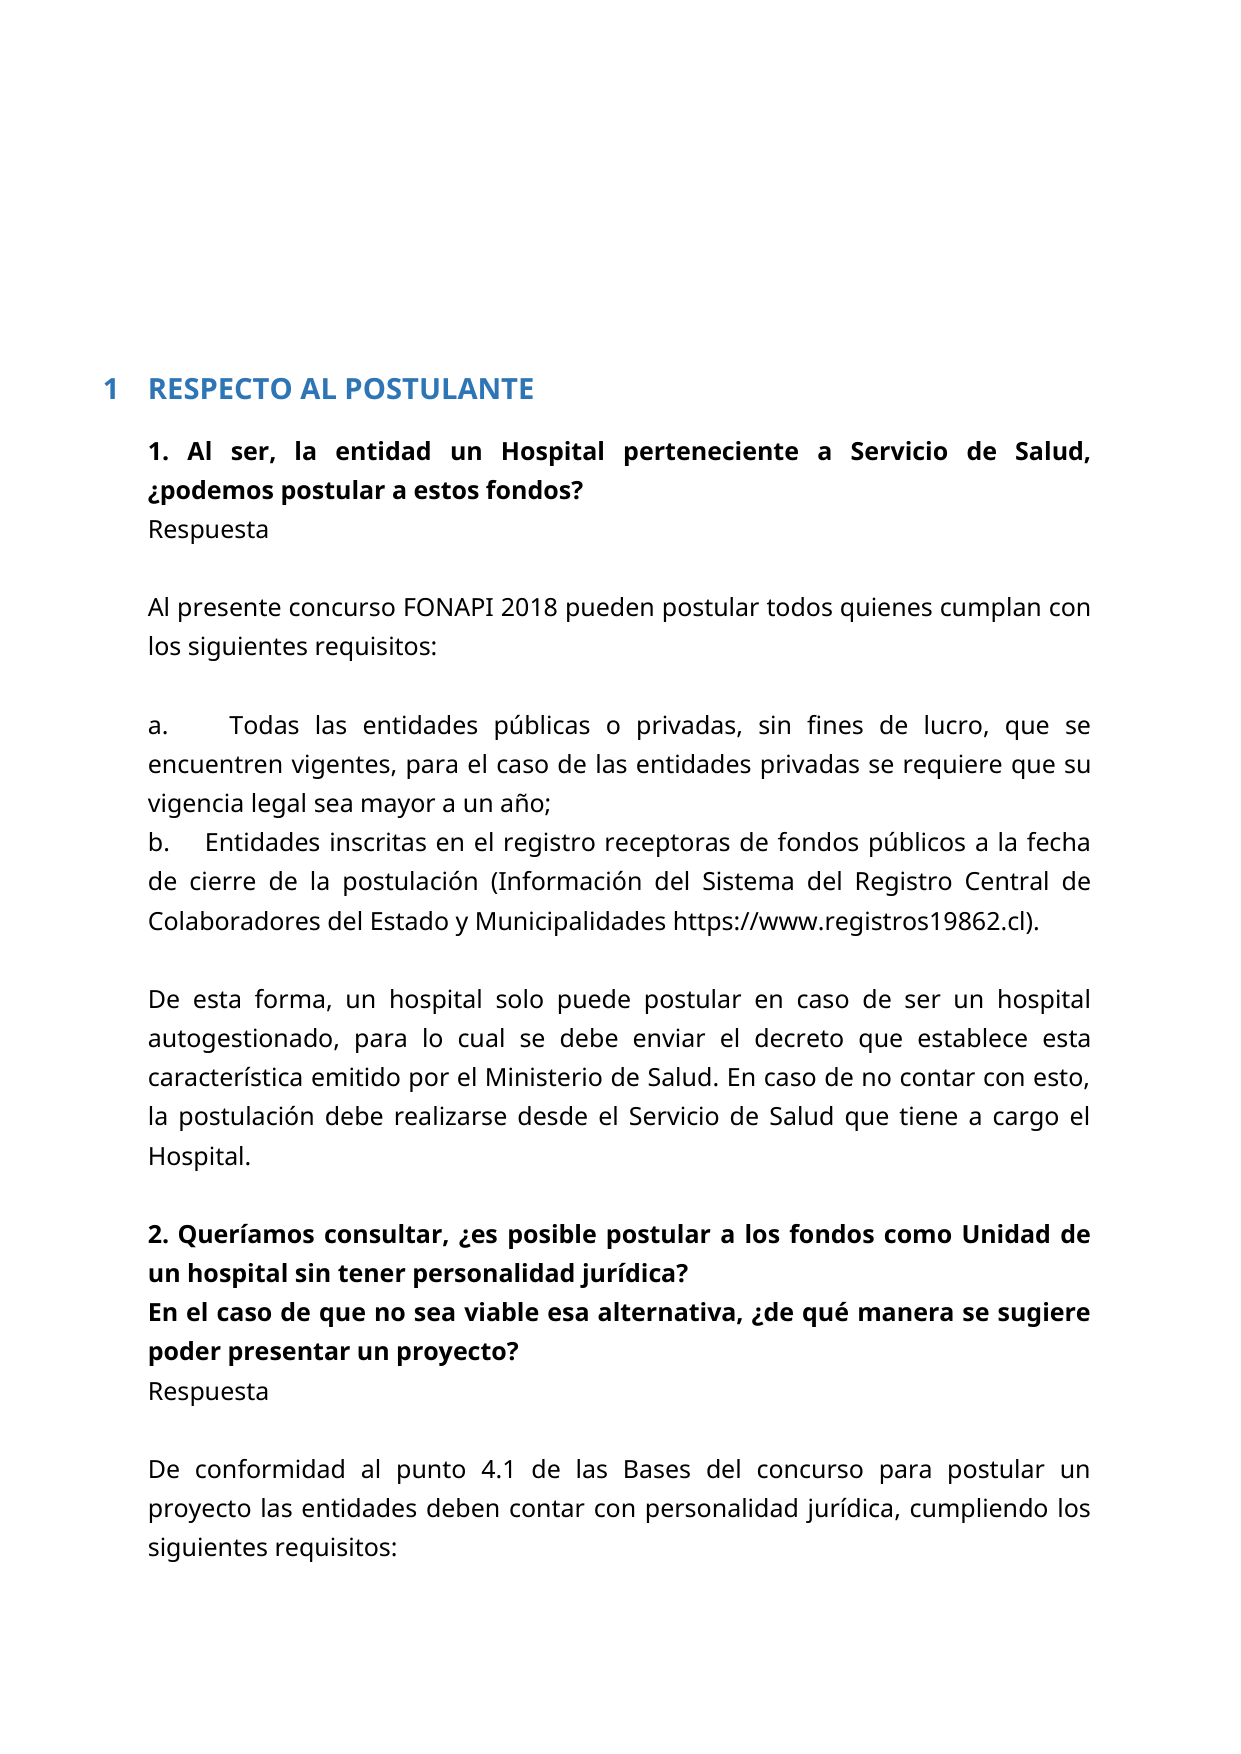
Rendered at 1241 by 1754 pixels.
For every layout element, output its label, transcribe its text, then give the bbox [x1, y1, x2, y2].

text 2. Queríamos consultar, ¿es posible postular a los fondos como Unidad de un hospital sin tener personalidad jurídica? [148, 1217, 1092, 1290]
text b. Entidades inscritas en el registro receptoras de fondos públicos a la fecha de cierre de la postulación (Información del Sistema del Registro Central de Colaboradores del Estado y Municipalidades https://www.registros19862.cl). [148, 825, 1092, 937]
text Al presente concurso FONAPI 2018 pueden postular todos quienes cumplan con los siguientes requisitos: [148, 590, 1092, 663]
text Respuesta [148, 512, 1092, 546]
text De esta forma, un hospital solo puede postular en caso de ser un hospital autogestionado, para lo cual se debe enviar el decreto que establece esta característica emitido por el Ministerio de Salud. En caso de no contar con esto, la postulación debe realizarse desde el Servicio de Salud que tiene a cargo el Hospital. [148, 982, 1092, 1172]
text En el caso de que no sea viable esa alternativa, ¿de qué manera se sugiere poder presentar un proyecto? [148, 1295, 1092, 1368]
text Respuesta [148, 1373, 1092, 1407]
text a. Todas las entidades públicas o privadas, sin fines de lucro, que se encuentren vigentes, para el caso de las entidades privadas se requiere que su vigencia legal sea mayor a un año; [148, 707, 1092, 820]
text De conformidad al punto 4.1 de las Bases del concurso para postular un proyecto las entidades deben contar con personalidad jurídica, cumpliendo los siguientes requisitos: [148, 1452, 1092, 1564]
text 1. Al ser, la entidad un Hospital perteneciente a Servicio de Salud, ¿podemos postular a estos fondos? [148, 433, 1092, 506]
subtitle RESPECTO AL POSTULANTE [103, 368, 1092, 408]
